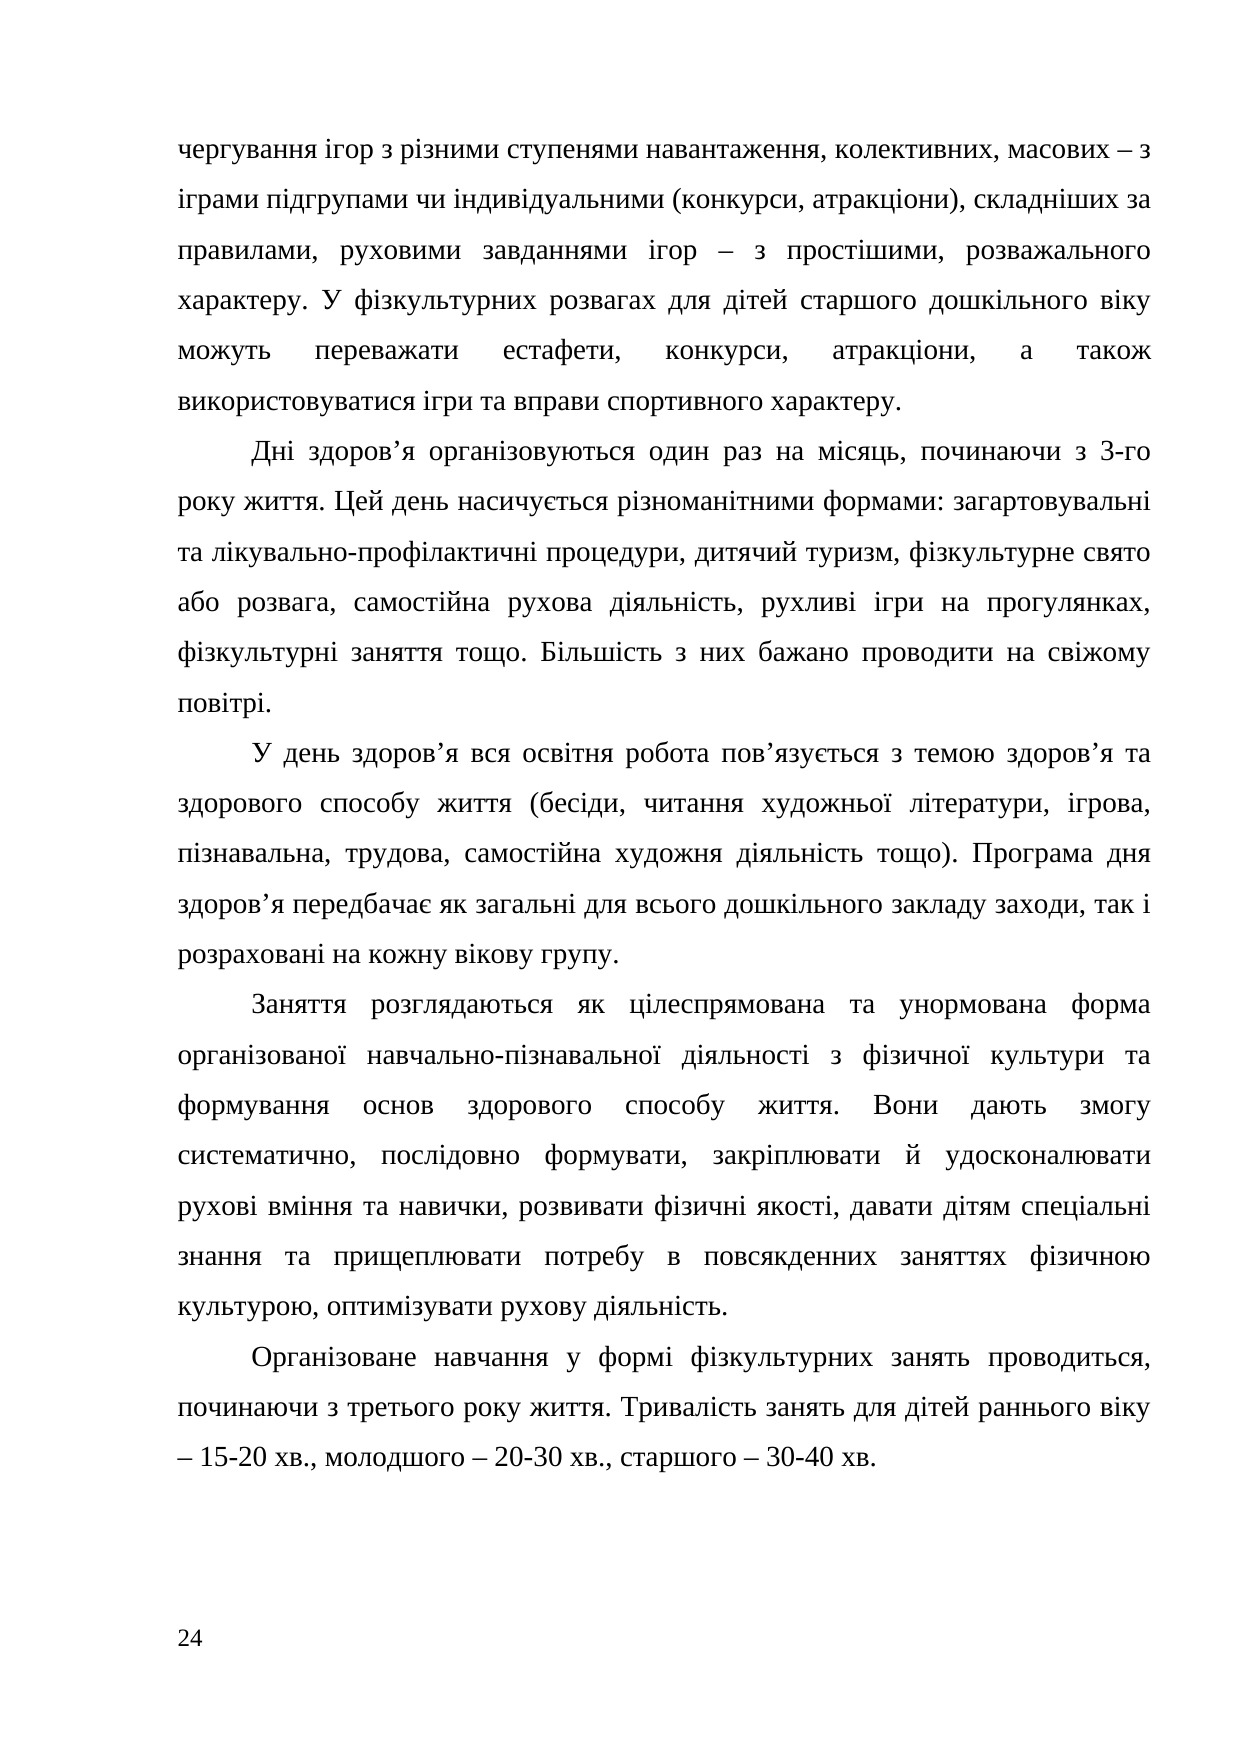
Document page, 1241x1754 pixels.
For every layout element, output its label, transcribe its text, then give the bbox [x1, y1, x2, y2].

text Дні здоров’я організовуються один раз на місяць, починаючи з 3-го року життя. Цей день насичується різноманітними формами: загартовувальні та лікувально-профілактичні процедури, дитячий туризм, фізкультурне свято або розвага, самостійна рухова діяльність, рухливі ігри на прогулянках, фізкультурні заняття тощо. Більшість з них бажано проводити на свіжому повітрі. [177, 433, 1152, 718]
text Заняття розглядаються як цілеспрямована та унормована форма організованої навчально-пізнавальної діяльності з фізичної культури та формування основ здорового способу життя. Вони дають змогу систематично, послідовно формувати, закріплювати й удосконалювати рухові вміння та навички, розвивати фізичні якості, давати дітям спеціальні знання та прищеплювати потребу в повсякденних заняттях фізичною культурою, оптимізувати рухову діяльність. [177, 987, 1152, 1322]
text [177, 131, 1152, 416]
text Організоване навчання у формі фізкультурних занять проводиться, починаючи з третього року життя. Тривалість занять для дітей раннього віку – 15-20 хв., молодшого – 20-30 хв., старшого – 30-40 хв. [177, 1339, 1152, 1473]
text У день здоров’я вся освітня робота пов’язується з темою здоров’я та здорового способу життя (бесіди, читання художньої літератури, ігрова, пізнавальна, трудова, самостійна художня діяльність тощо). Програма дня здоров’я передбачає як загальні для всього дошкільного закладу заходи, так і розраховані на кожну вікову групу. [177, 735, 1152, 970]
